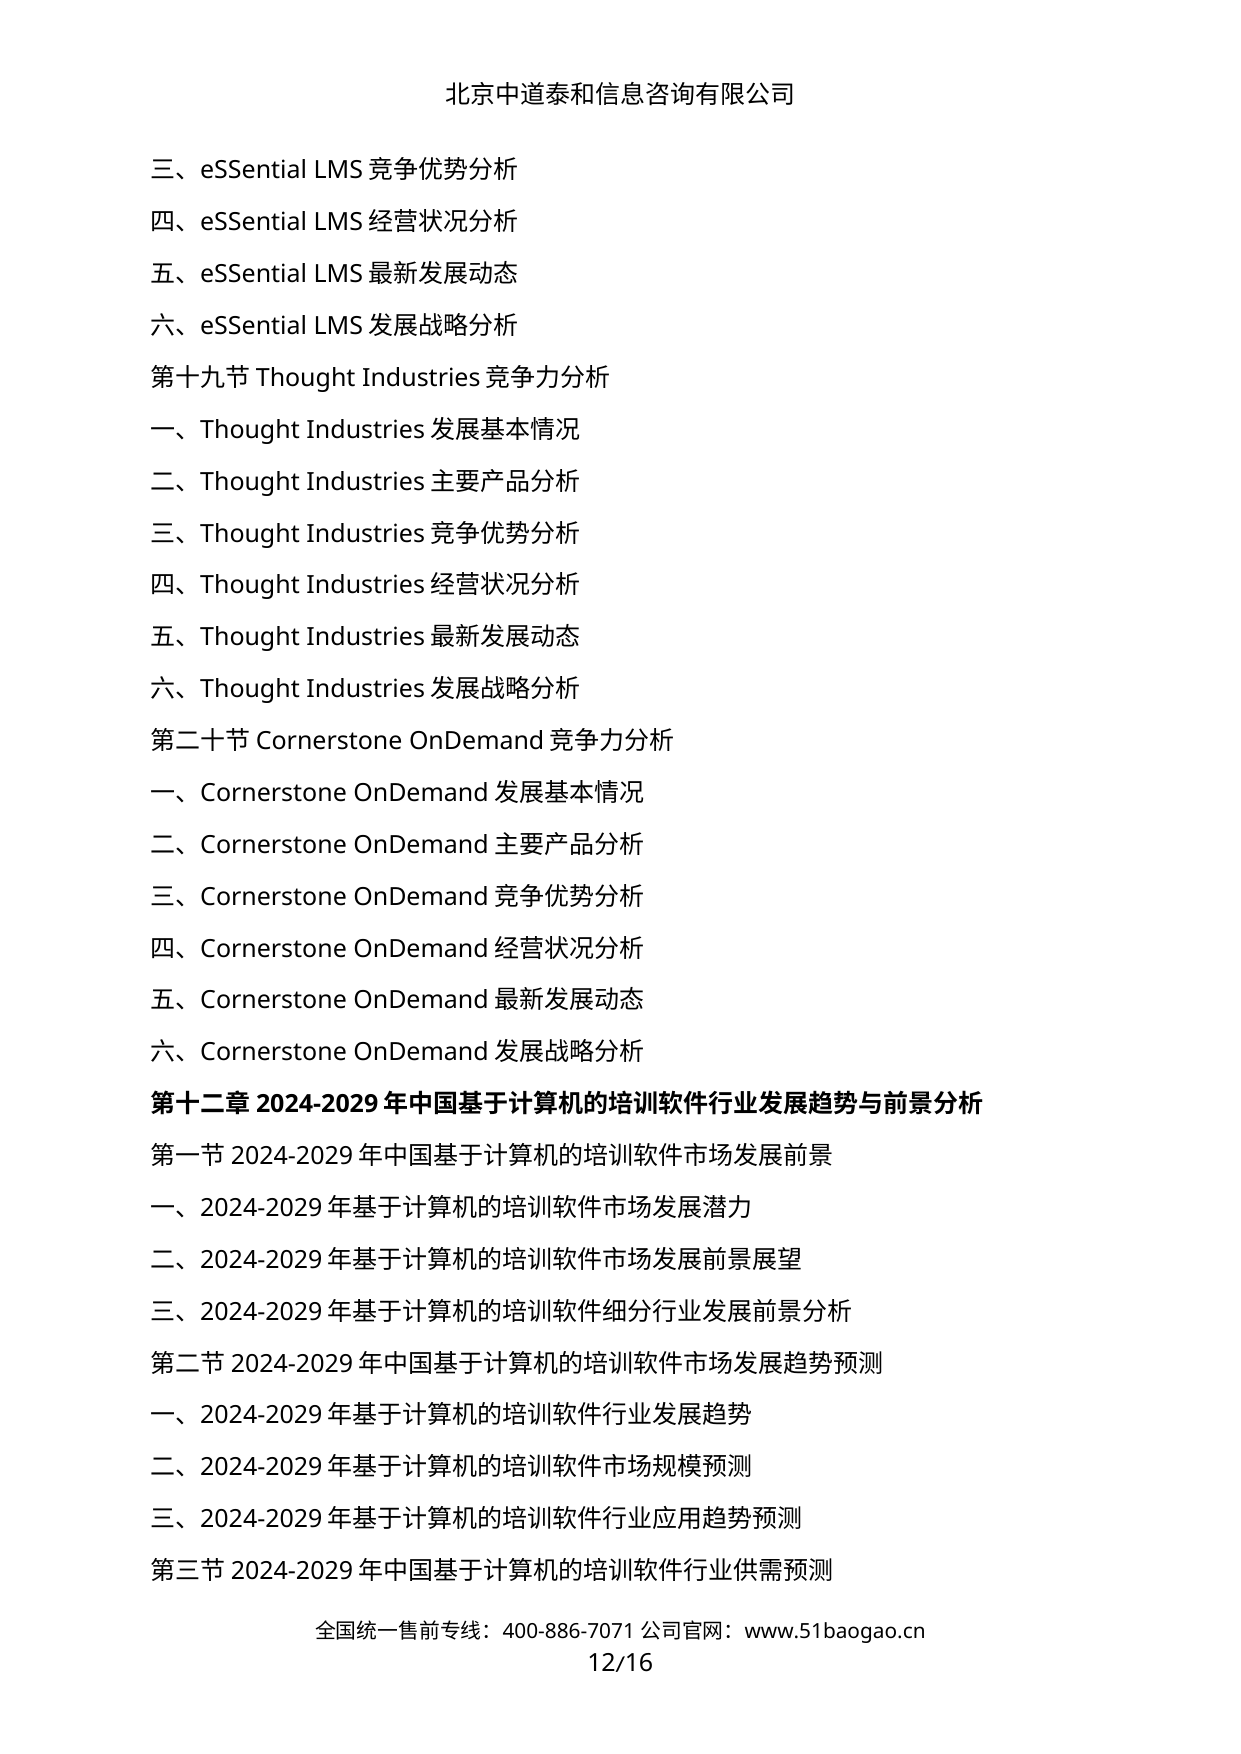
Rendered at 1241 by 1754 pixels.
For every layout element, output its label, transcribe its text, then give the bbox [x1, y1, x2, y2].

text 四、Cornerstone OnDemand经营状况分析 [150, 928, 1090, 964]
text 二、2024-2029年基于计算机的培训软件市场发展前景展望 [150, 1239, 1090, 1276]
text 三、Thought Industries竞争优势分析 [150, 513, 1090, 549]
text 第十二章 2024-2029年中国基于计算机的培训软件行业发展趋势与前景分析 [150, 1084, 1090, 1120]
text 四、Thought Industries经营状况分析 [150, 565, 1090, 601]
text 五、eSSential LMS最新发展动态 [150, 254, 1090, 290]
text 三、Cornerstone OnDemand竞争优势分析 [150, 876, 1090, 912]
text 二、Cornerstone OnDemand主要产品分析 [150, 824, 1090, 861]
text 五、Cornerstone OnDemand最新发展动态 [150, 980, 1090, 1016]
text 五、Thought Industries最新发展动态 [150, 617, 1090, 653]
text 三、2024-2029年基于计算机的培训软件行业应用趋势预测 [150, 1499, 1090, 1535]
text 第二十节 Cornerstone OnDemand竞争力分析 [150, 721, 1090, 757]
text 一、Cornerstone OnDemand发展基本情况 [150, 772, 1090, 809]
text 第三节 2024-2029年中国基于计算机的培训软件行业供需预测 [150, 1551, 1090, 1587]
text 二、2024-2029年基于计算机的培训软件市场规模预测 [150, 1447, 1090, 1483]
text 三、eSSential LMS竞争优势分析 [150, 150, 1090, 186]
text 一、Thought Industries发展基本情况 [150, 409, 1090, 446]
text 六、Cornerstone OnDemand发展战略分析 [150, 1032, 1090, 1068]
text 六、eSSential LMS发展战略分析 [150, 306, 1090, 342]
text 第一节 2024-2029年中国基于计算机的培训软件市场发展前景 [150, 1136, 1090, 1172]
text 一、2024-2029年基于计算机的培训软件行业发展趋势 [150, 1395, 1090, 1431]
text 二、Thought Industries主要产品分析 [150, 461, 1090, 497]
text 第二节 2024-2029年中国基于计算机的培训软件市场发展趋势预测 [150, 1343, 1090, 1379]
text 三、2024-2029年基于计算机的培训软件细分行业发展前景分析 [150, 1291, 1090, 1327]
text 四、eSSential LMS经营状况分析 [150, 202, 1090, 238]
text 一、2024-2029年基于计算机的培训软件市场发展潜力 [150, 1187, 1090, 1224]
text 第十九节 Thought Industries竞争力分析 [150, 357, 1090, 394]
text 六、Thought Industries发展战略分析 [150, 669, 1090, 705]
